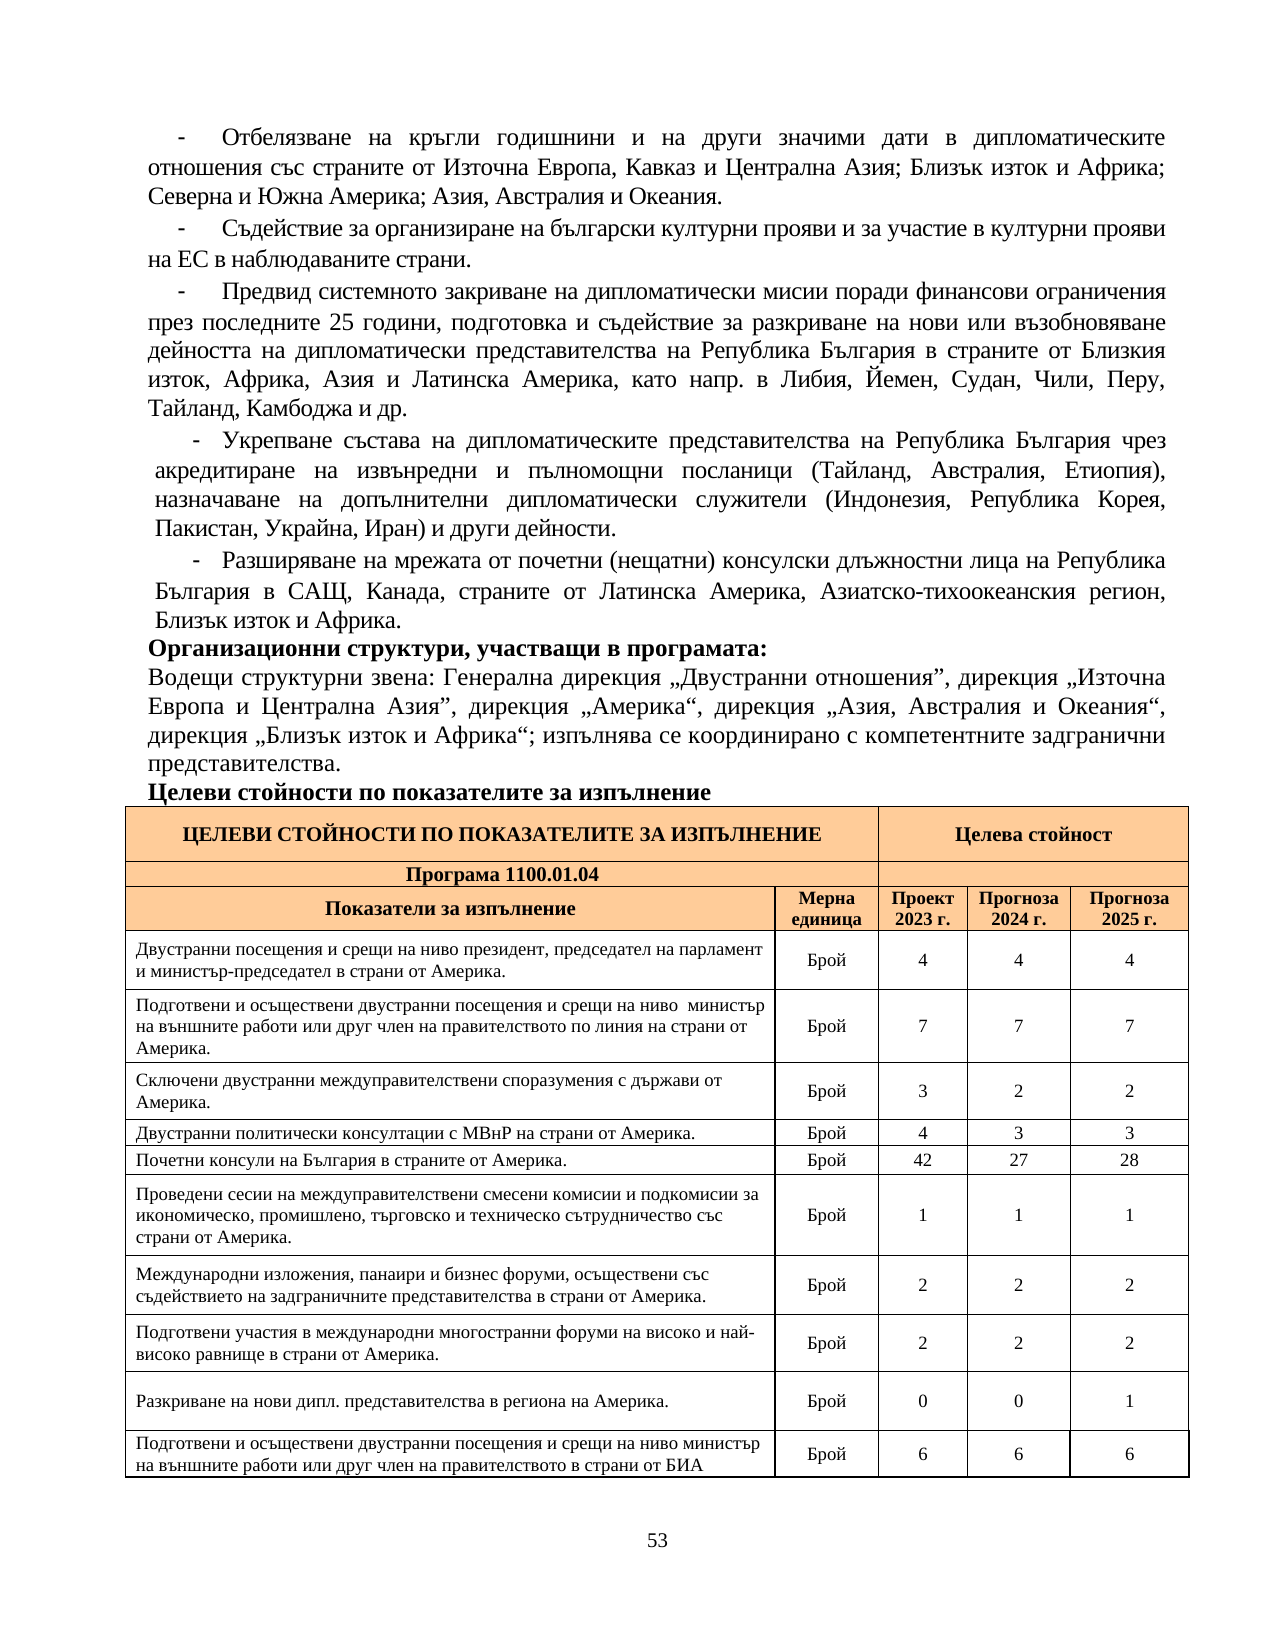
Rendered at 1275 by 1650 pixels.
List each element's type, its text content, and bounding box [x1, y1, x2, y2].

list Отбелязване на кръгли годишнини и на други значими дати в дипломатическите отношения със страните от Източна Европа, Кавказ и Централна Азия; Близък изток и Африка; Северна и Южна Америка; Азия, Австралия и Океания. [148, 118, 1167, 210]
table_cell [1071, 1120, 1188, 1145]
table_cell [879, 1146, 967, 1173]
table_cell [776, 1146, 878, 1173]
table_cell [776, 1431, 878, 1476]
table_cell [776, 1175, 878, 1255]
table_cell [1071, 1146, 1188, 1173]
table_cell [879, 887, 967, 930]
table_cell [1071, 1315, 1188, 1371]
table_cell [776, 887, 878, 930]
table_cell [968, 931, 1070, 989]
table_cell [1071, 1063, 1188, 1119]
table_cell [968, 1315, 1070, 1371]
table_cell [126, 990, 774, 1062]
text Организационни структури, участващи в програмата: [148, 633, 1167, 662]
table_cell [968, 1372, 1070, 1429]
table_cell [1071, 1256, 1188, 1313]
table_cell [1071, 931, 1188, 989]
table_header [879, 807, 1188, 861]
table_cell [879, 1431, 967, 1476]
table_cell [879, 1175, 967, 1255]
list Разширяване на мрежата от почетни (нещатни) консулски длъжностни лица на Република България в САЩ, Канада, страните от Латинска Америка, Азиатско-тихоокеанския регион, Близък изток и Африка. [154, 542, 1167, 633]
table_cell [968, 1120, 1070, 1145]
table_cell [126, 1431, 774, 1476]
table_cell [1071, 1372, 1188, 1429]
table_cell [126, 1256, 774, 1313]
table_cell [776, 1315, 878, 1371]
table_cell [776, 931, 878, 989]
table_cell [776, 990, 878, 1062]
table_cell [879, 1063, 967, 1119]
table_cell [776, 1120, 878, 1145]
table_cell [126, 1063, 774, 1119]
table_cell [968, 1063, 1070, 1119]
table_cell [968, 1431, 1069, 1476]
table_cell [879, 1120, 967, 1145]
list Съдействие за организиране на български културни прояви и за участие в културни прояви на ЕС в наблюдаваните страни. [148, 210, 1167, 272]
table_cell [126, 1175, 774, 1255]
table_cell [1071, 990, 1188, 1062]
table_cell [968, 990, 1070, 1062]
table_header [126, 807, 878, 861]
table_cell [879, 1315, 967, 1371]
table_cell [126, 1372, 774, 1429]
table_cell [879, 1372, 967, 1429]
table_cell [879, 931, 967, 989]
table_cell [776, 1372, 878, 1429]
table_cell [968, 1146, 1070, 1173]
text Целеви стойности по показателите за изпълнение [148, 777, 1167, 806]
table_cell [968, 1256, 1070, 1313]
list Укрепване състава на дипломатическите представителства на Република България чрез акредитиране на извънредни и пълномощни посланици (Тайланд, Австралия, Етиопия), назначаване на допълнителни дипломатически служители (Индонезия, Република Корея, Пакистан, Украйна, Иран) и други дейности. [154, 422, 1167, 542]
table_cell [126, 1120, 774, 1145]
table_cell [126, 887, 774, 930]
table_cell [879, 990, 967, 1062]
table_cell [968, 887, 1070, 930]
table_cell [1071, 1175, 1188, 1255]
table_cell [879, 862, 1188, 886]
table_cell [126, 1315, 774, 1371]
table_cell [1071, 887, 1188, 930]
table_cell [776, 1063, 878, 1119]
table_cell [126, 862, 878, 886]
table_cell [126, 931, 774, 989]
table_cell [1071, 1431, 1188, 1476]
list Предвид системното закриване на дипломатически мисии поради финансови ограничения през последните 25 години, подготовка и съдействие за разкриване на нови или възобновяване дейността на дипломатически представителства на Република България в страните от Близкия изток, Африка, Азия и Латинска Америка, като напр. в Либия, Йемен, Судан, Чили, Перу, Тайланд, Камбоджа и др. [148, 272, 1167, 422]
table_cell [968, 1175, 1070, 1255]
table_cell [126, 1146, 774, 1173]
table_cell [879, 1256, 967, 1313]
text Водещи структурни звена: Генерална дирекция „Двустранни отношения”, дирекция „Източна Европа и Централна Азия”, дирекция „Америка“, дирекция „Азия, Австралия и Океания“, дирекция „Близък изток и Африка“; изпълнява се координирано с компетентните задгранични представителства. [148, 662, 1167, 777]
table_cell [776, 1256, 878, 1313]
